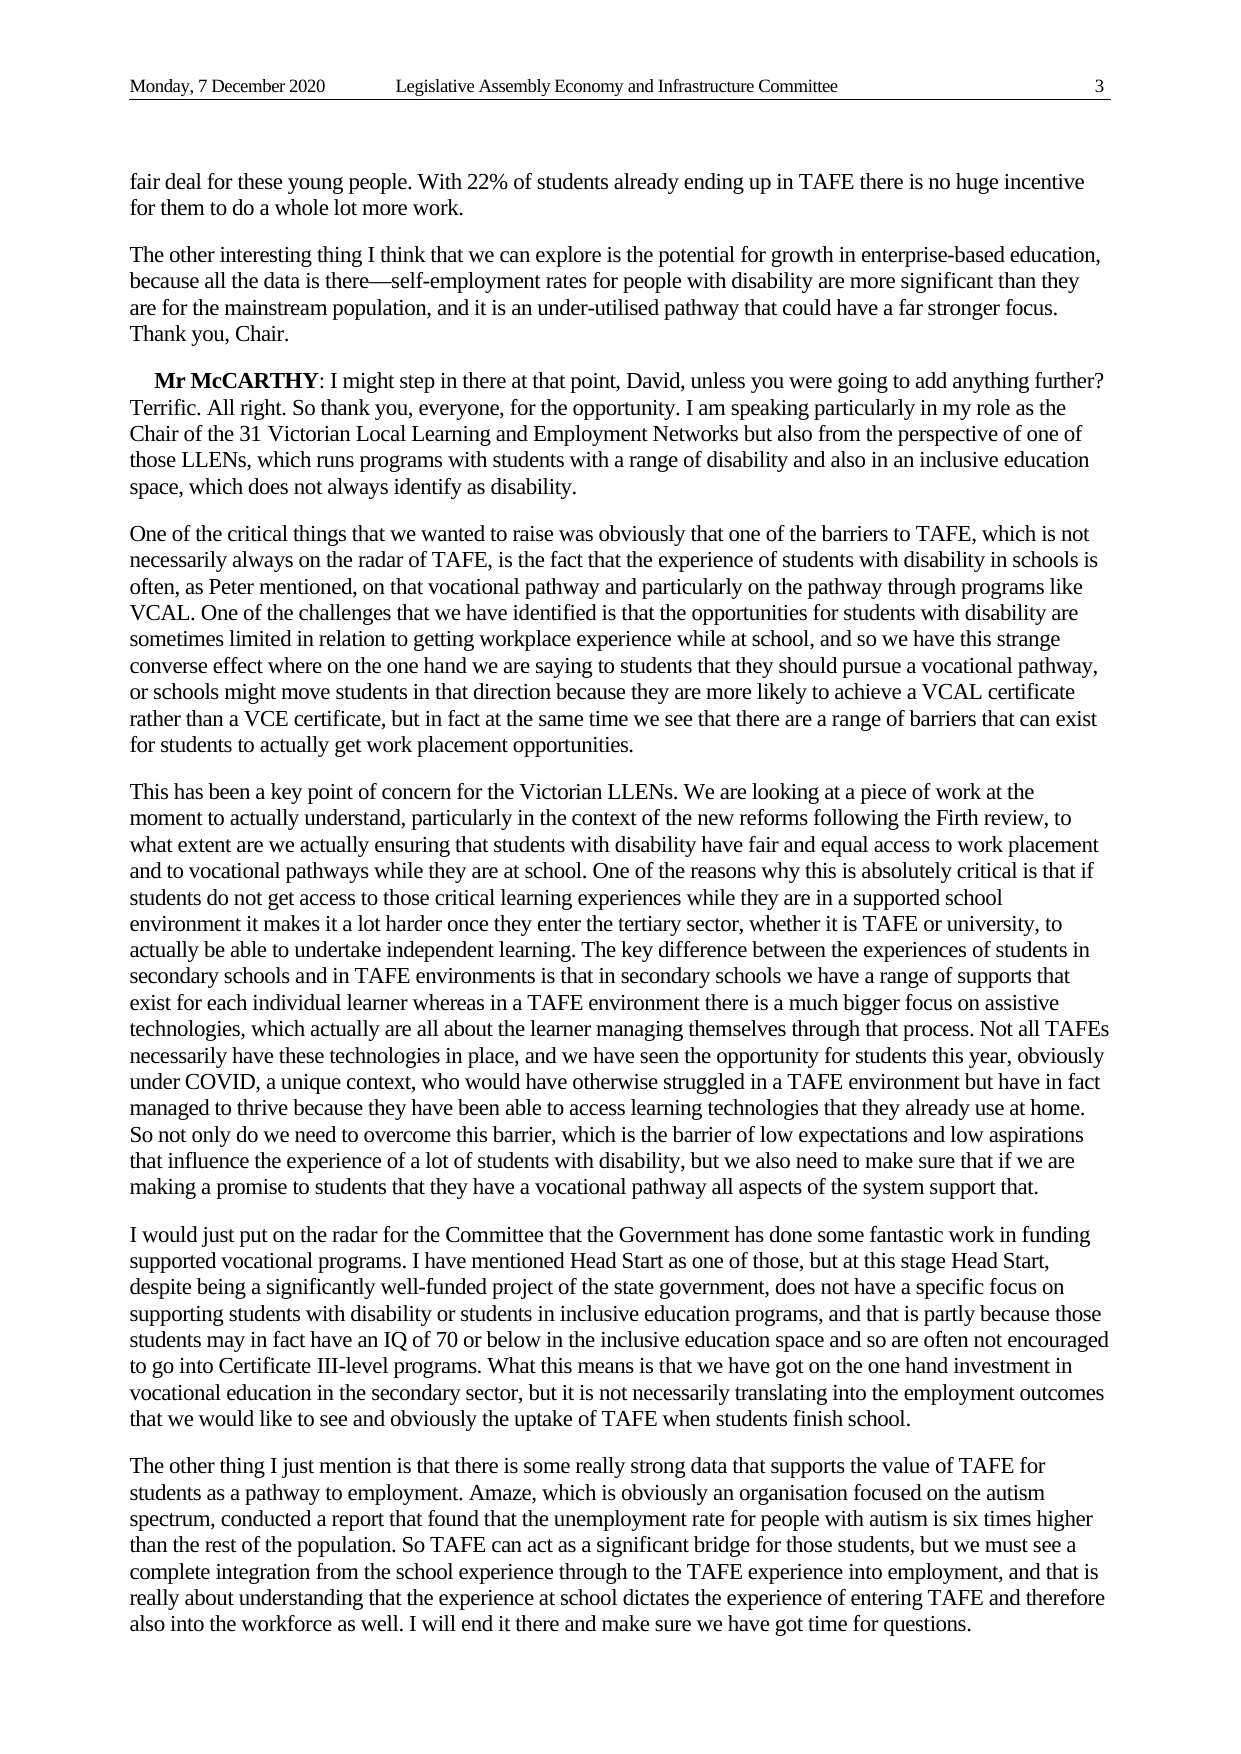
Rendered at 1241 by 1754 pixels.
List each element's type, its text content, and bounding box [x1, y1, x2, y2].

text The other thing I just mention is that there is some really strong data that supports the value of TAFE for students as a pathway to employment. Amaze, which is obviously an organisation focused on the autism spectrum, conducted a report that found that the unemployment rate for people with autism is six times higher than the rest of the population. So TAFE can act as a significant bridge for those students, but we must see a complete integration from the school experience through to the TAFE experience into employment, and that is really about understanding that the experience at school dictates the experience of entering TAFE and therefore also into the workforce as well. I will end it there and make sure we have got time for questions. [129, 1452, 1111, 1637]
text Mr McCARTHY: I might step in there at that point, David, unless you were going to add anything further? Terrific. All right. So thank you, everyone, for the opportunity. I am speaking particularly in my role as the Chair of the 31 Victorian Local Learning and Employment Networks but also from the perspective of one of those LLENs, which runs programs with students with a range of disability and also in an inclusive education space, which does not always identify as disability. [129, 367, 1111, 499]
text This has been a key point of concern for the Victorian LLENs. We are looking at a piece of work at the moment to actually understand, particularly in the context of the new reforms following the Firth review, to what extent are we actually ensuring that students with disability have fair and equal access to work placement and to vocational pathways while they are at school. One of the reasons why this is absolutely critical is that if students do not get access to those critical learning experiences while they are in a supported school environment it makes it a lot harder once they enter the tertiary sector, whether it is TAFE or university, to actually be able to undertake independent learning. The key difference between the experiences of students in secondary schools and in TAFE environments is that in secondary schools we have a range of supports that exist for each individual learner whereas in a TAFE environment there is a much bigger focus on assistive technologies, which actually are all about the learner managing themselves through that process. Not all TAFEs necessarily have these technologies in place, and we have seen the opportunity for students this year, obviously under COVID, a unique context, who would have otherwise struggled in a TAFE environment but have in fact managed to thrive because they have been able to access learning technologies that they already use at home. So not only do we need to overcome this barrier, which is the barrier of low expectations and low aspirations that influence the experience of a lot of students with disability, but we also need to make sure that if we are making a promise to students that they have a vocational pathway all aspects of the system support that. [129, 778, 1111, 1200]
text The other interesting thing I think that we can explore is the potential for growth in enterprise-based education, because all the data is there—self-employment rates for people with disability are more significant than they are for the mainstream population, and it is an under-utilised pathway that could have a far stronger focus. Thank you, Chair. [129, 241, 1111, 347]
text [129, 168, 1111, 220]
text One of the critical things that we wanted to raise was obviously that one of the barriers to TAFE, which is not necessarily always on the radar of TAFE, is the fact that the experience of students with disability in schools is often, as Peter mentioned, on that vocational pathway and particularly on the pathway through programs like VCAL. One of the challenges that we have identified is that the opportunities for students with disability are sometimes limited in relation to getting workplace experience while at school, and so we have this strange converse effect where on the one hand we are saying to students that they should pursue a vocational pathway, or schools might move students in that direction because they are more likely to achieve a VCAL certificate rather than a VCE certificate, but in fact at the same time we see that there are a range of barriers that can exist for students to actually get work placement opportunities. [129, 520, 1111, 757]
text I would just put on the radar for the Committee that the Government has done some fantastic work in funding supported vocational programs. I have mentioned Head Start as one of those, but at this stage Head Start, despite being a significantly well-funded project of the state government, does not have a specific focus on supporting students with disability or students in inclusive education programs, and that is partly because those students may in fact have an IQ of 70 or below in the inclusive education space and so are often not encouraged to go into Certificate III-level programs. What this means is that we have got on the one hand investment in vocational education in the secondary sector, but it is not necessarily translating into the employment outcomes that we would like to see and obviously the uptake of TAFE when students finish school. [129, 1221, 1111, 1431]
